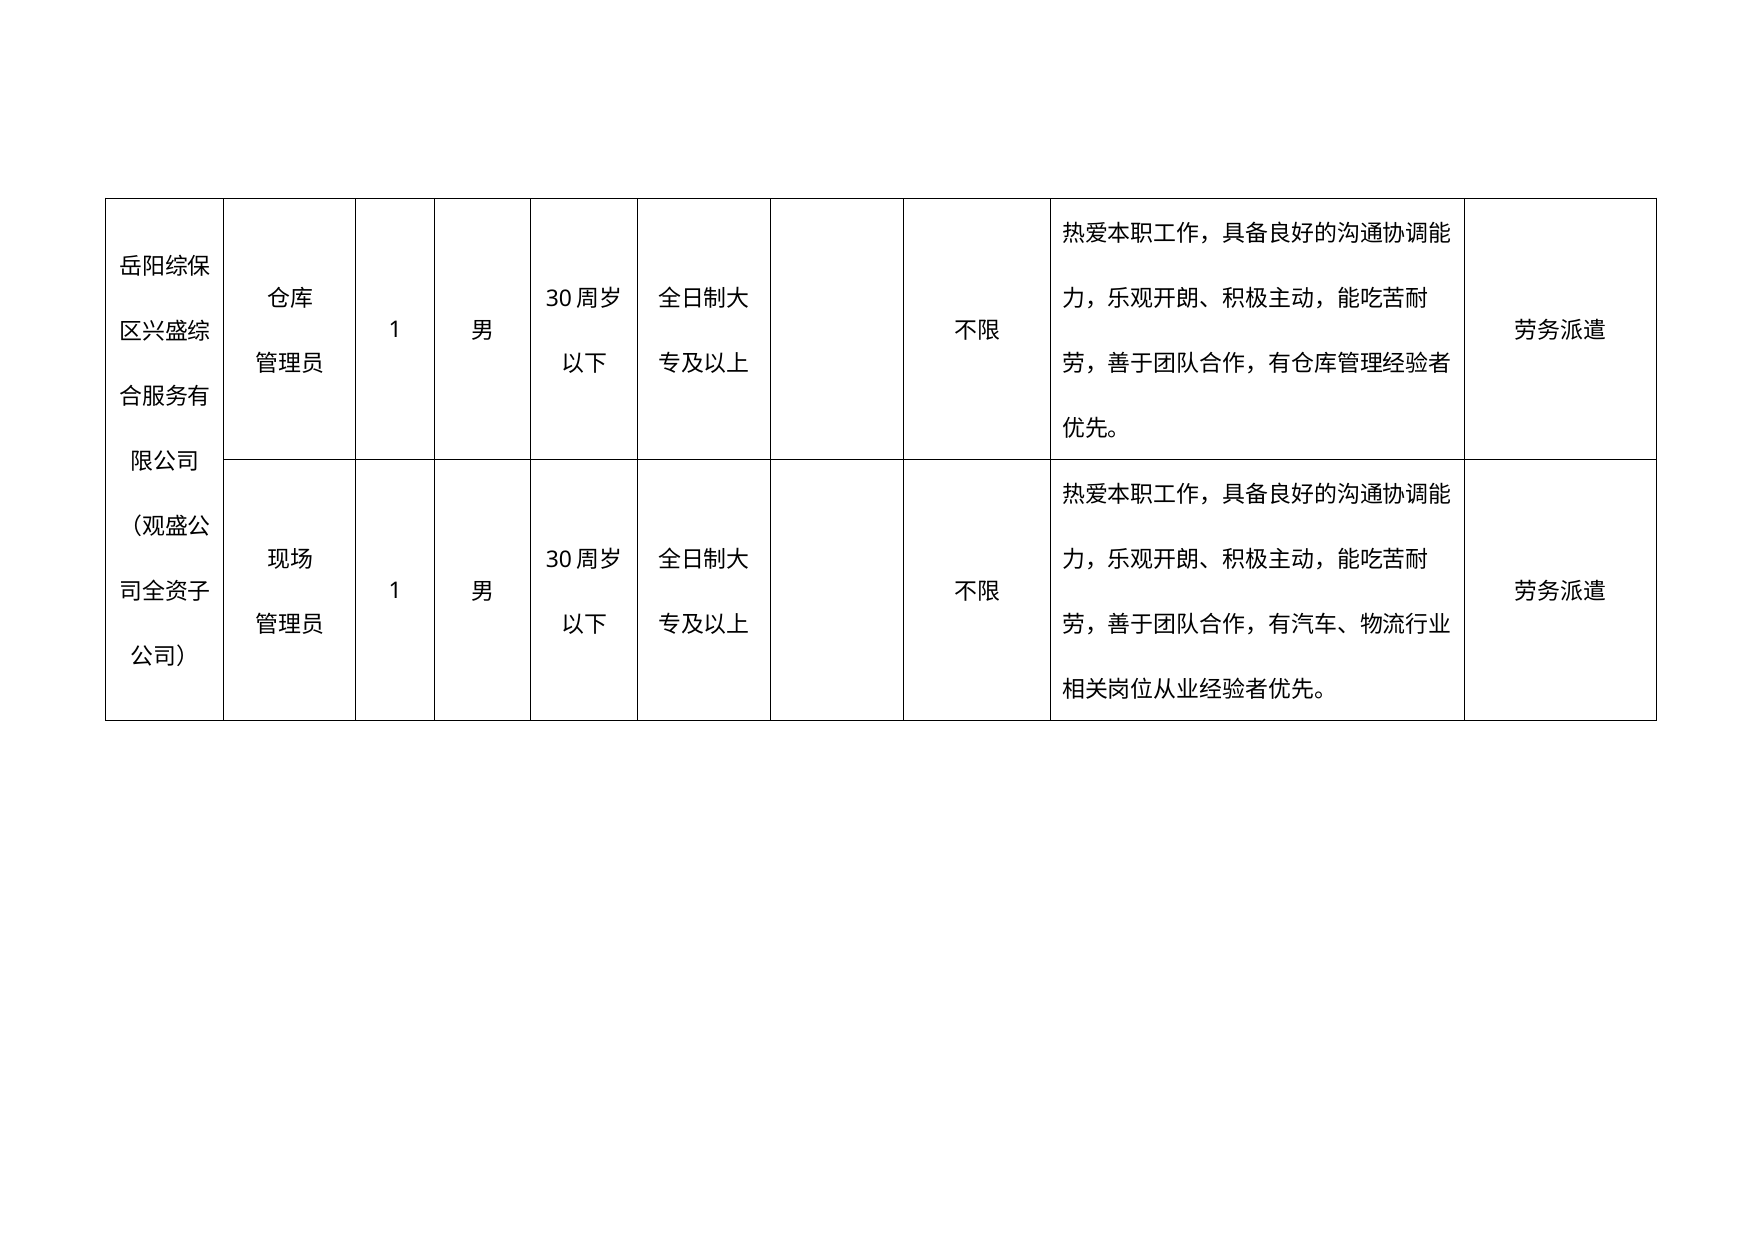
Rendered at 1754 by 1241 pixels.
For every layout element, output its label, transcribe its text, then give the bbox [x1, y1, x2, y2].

table_cell 全日制大专及以上 [638, 199, 770, 459]
table_cell [771, 199, 903, 459]
table_cell 岳阳综保区兴盛综合服务有限公司（观盛公司全资子公司） [106, 199, 223, 720]
table_cell 1 [356, 199, 434, 459]
table_cell 热爱本职工作，具备良好的沟通协调能力，乐观开朗、积极主动，能吃苦耐劳，善于团队合作，有汽车、物流行业相关岗位从业经验者优先。 [1051, 460, 1464, 720]
table_cell 不限 [904, 460, 1050, 720]
table_cell 30周岁以下 [531, 199, 637, 459]
table_cell 热爱本职工作，具备良好的沟通协调能力，乐观开朗、积极主动，能吃苦耐劳，善于团队合作，有仓库管理经验者优先。 [1051, 199, 1464, 459]
table_cell 劳务派遣 [1465, 199, 1656, 459]
table_cell 现场 管理员 [224, 460, 355, 720]
table_cell 男 [435, 199, 530, 459]
table_cell 全日制大专及以上 [638, 460, 770, 720]
table_cell 30周岁以下 [531, 460, 637, 720]
table_cell 劳务派遣 [1465, 460, 1656, 720]
table_cell 仓库 管理员 [224, 199, 355, 459]
table_cell 1 [356, 460, 434, 720]
table_cell 男 [435, 460, 530, 720]
table_cell 不限 [904, 199, 1050, 459]
table_cell [771, 460, 903, 720]
